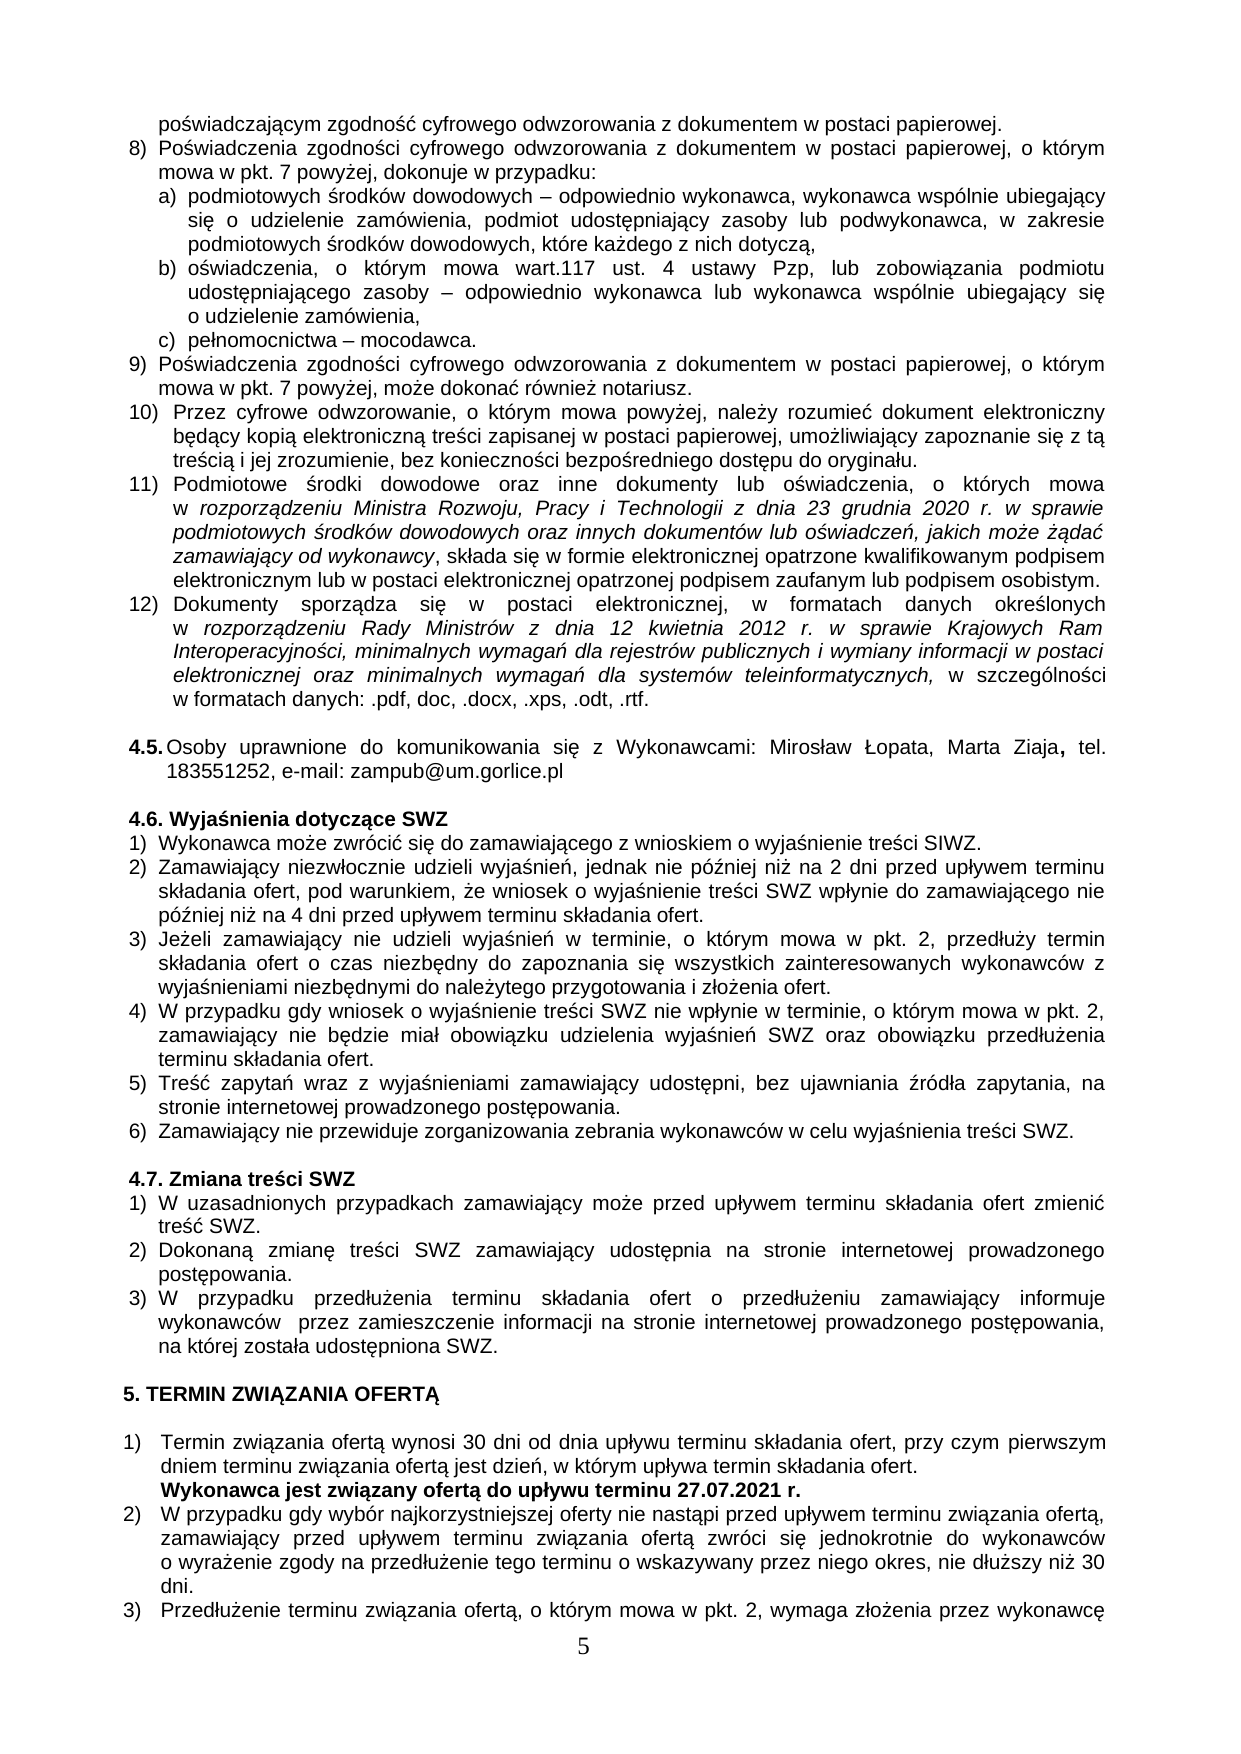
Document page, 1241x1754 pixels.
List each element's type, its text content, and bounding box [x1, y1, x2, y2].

text 4.7. Zmiana treści SWZ [128, 1166, 1106, 1190]
list W uzasadnionych przypadkach zamawiający może przed upływem terminu składania ofert zmienić treść SWZ. [128, 1190, 1106, 1238]
text 4.6. Wyjaśnienia dotyczące SWZ [123, 807, 1106, 831]
text 5. TERMIN ZWIĄZANIA OFERTĄ [123, 1382, 1106, 1406]
list Poświadczenia zgodności cyfrowego odwzorowania z dokumentem w postaci papierowej, o którym mowa w pkt. 7 powyżej, może dokonać również notariusz. [128, 352, 1106, 400]
list Dokumenty sporządza się w postaci elektronicznej, w formatach danych określonych w rozporządzeniu Rady Ministrów z dnia 12 kwietnia 2012 r. w sprawie Krajowych Ram Interoperacyjności, minimalnych wymagań dla rejestrów publicznych i wymiany informacji w postaci elektronicznej oraz minimalnych wymagań dla systemów teleinformatycznych, w szczególności w formatach danych: .pdf, doc, .docx, .xps, .odt, .rtf. [128, 591, 1106, 711]
list Przez cyfrowe odwzorowanie, o którym mowa powyżej, należy rozumieć dokument elektroniczny będący kopią elektroniczną treści zapisanej w postaci papierowej, umożliwiający zapoznanie się z tą treścią i jej zrozumienie, bez konieczności bezpośredniego dostępu do oryginału. [128, 400, 1106, 472]
text Wykonawca jest związany ofertą do upływu terminu 27.07.2021 r. [160, 1478, 1106, 1502]
list Osoby uprawnione do komunikowania się z Wykonawcami: , , tel. 183551252, e-mail: zampub@um.gorlice.pl [128, 735, 1106, 783]
list oświadczenia, o którym mowa wart.117 ust. 4 ustawy Pzp, lub zobowiązania podmiotu udostępniającego zasoby – odpowiednio wykonawca lub wykonawca wspólnie ubiegający się o udzielenie zamówienia, [158, 256, 1106, 328]
list Dokonaną zmianę treści SWZ zamawiający udostępnia na stronie internetowej prowadzonego postępowania. [128, 1238, 1106, 1286]
list W przypadku gdy wniosek o wyjaśnienie treści SWZ nie wpłynie w terminie, o którym mowa w pkt. 2, zamawiający nie będzie miał obowiązku udzielenia wyjaśnień SWZ oraz obowiązku przedłużenia terminu składania ofert. [128, 999, 1106, 1071]
list W przypadku gdy wybór najkorzystniejszej oferty nie nastąpi przed upływem terminu związania ofertą, zamawiający przed upływem terminu związania ofertą zwróci się jednokrotnie do wykonawców o wyrażenie zgody na przedłużenie tego terminu o wskazywany przez niego okres, nie dłuższy niż 30 dni. [123, 1502, 1106, 1598]
list podmiotowych środków dowodowych – odpowiednio wykonawca, wykonawca wspólnie ubiegający się o udzielenie zamówienia, podmiot udostępniający zasoby lub podwykonawca, w zakresie podmiotowych środków dowodowych, które każdego z nich dotyczą, [158, 184, 1106, 256]
list Podmiotowe środki dowodowe oraz inne dokumenty lub oświadczenia, o których mowa w rozporządzeniu Ministra Rozwoju, Pracy i Technologii z dnia 23 grudnia 2020 r. w sprawie podmiotowych środków dowodowych oraz innych dokumentów lub oświadczeń, jakich może żądać zamawiający od wykonawcy, składa się w formie elektronicznej opatrzone kwalifikowanym podpisem elektronicznym lub w postaci elektronicznej opatrzonej podpisem zaufanym lub podpisem osobistym. [128, 472, 1106, 591]
list Termin związania ofertą wynosi 30 dni od dnia upływu terminu składania ofert, przy czym pierwszym dniem terminu związania ofertą jest dzień, w którym upływa termin składania ofert. [123, 1430, 1106, 1478]
list pełnomocnictwa – mocodawca. [158, 328, 1106, 352]
list Zamawiający nie przewiduje zorganizowania zebrania wykonawców w celu wyjaśnienia treści SWZ. [128, 1118, 1106, 1142]
list Zamawiający niezwłocznie udzieli wyjaśnień, jednak nie później niż na 2 dni przed upływem terminu składania ofert, pod warunkiem, że wniosek o wyjaśnienie treści SWZ wpłynie do zamawiającego nie później niż na 4 dni przed upływem terminu składania ofert. [128, 855, 1106, 927]
list W przypadku przedłużenia terminu składania ofert o przedłużeniu zamawiający informuje wykonawców przez zamieszczenie informacji na stronie internetowej prowadzonego postępowania, na której została udostępniona SWZ. [128, 1286, 1106, 1358]
list Treść zapytań wraz z wyjaśnieniami zamawiający udostępni, bez ujawniania źródła zapytania, na stronie internetowej prowadzonego postępowania. [128, 1071, 1106, 1118]
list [128, 112, 1106, 136]
list Jeżeli zamawiający nie udzieli wyjaśnień w terminie, o którym mowa w pkt. 2, przedłuży termin składania ofert o czas niezbędny do zapoznania się wszystkich zainteresowanych wykonawców z wyjaśnieniami niezbędnymi do należytego przygotowania i złożenia ofert. [128, 927, 1106, 999]
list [123, 1598, 1106, 1622]
list Wykonawca może zwrócić się do zamawiającego z wnioskiem o wyjaśnienie treści SIWZ. [128, 831, 1106, 855]
list Poświadczenia zgodności cyfrowego odwzorowania z dokumentem w postaci papierowej, o którym mowa w pkt. 7 powyżej, dokonuje w przypadku: [128, 136, 1106, 184]
